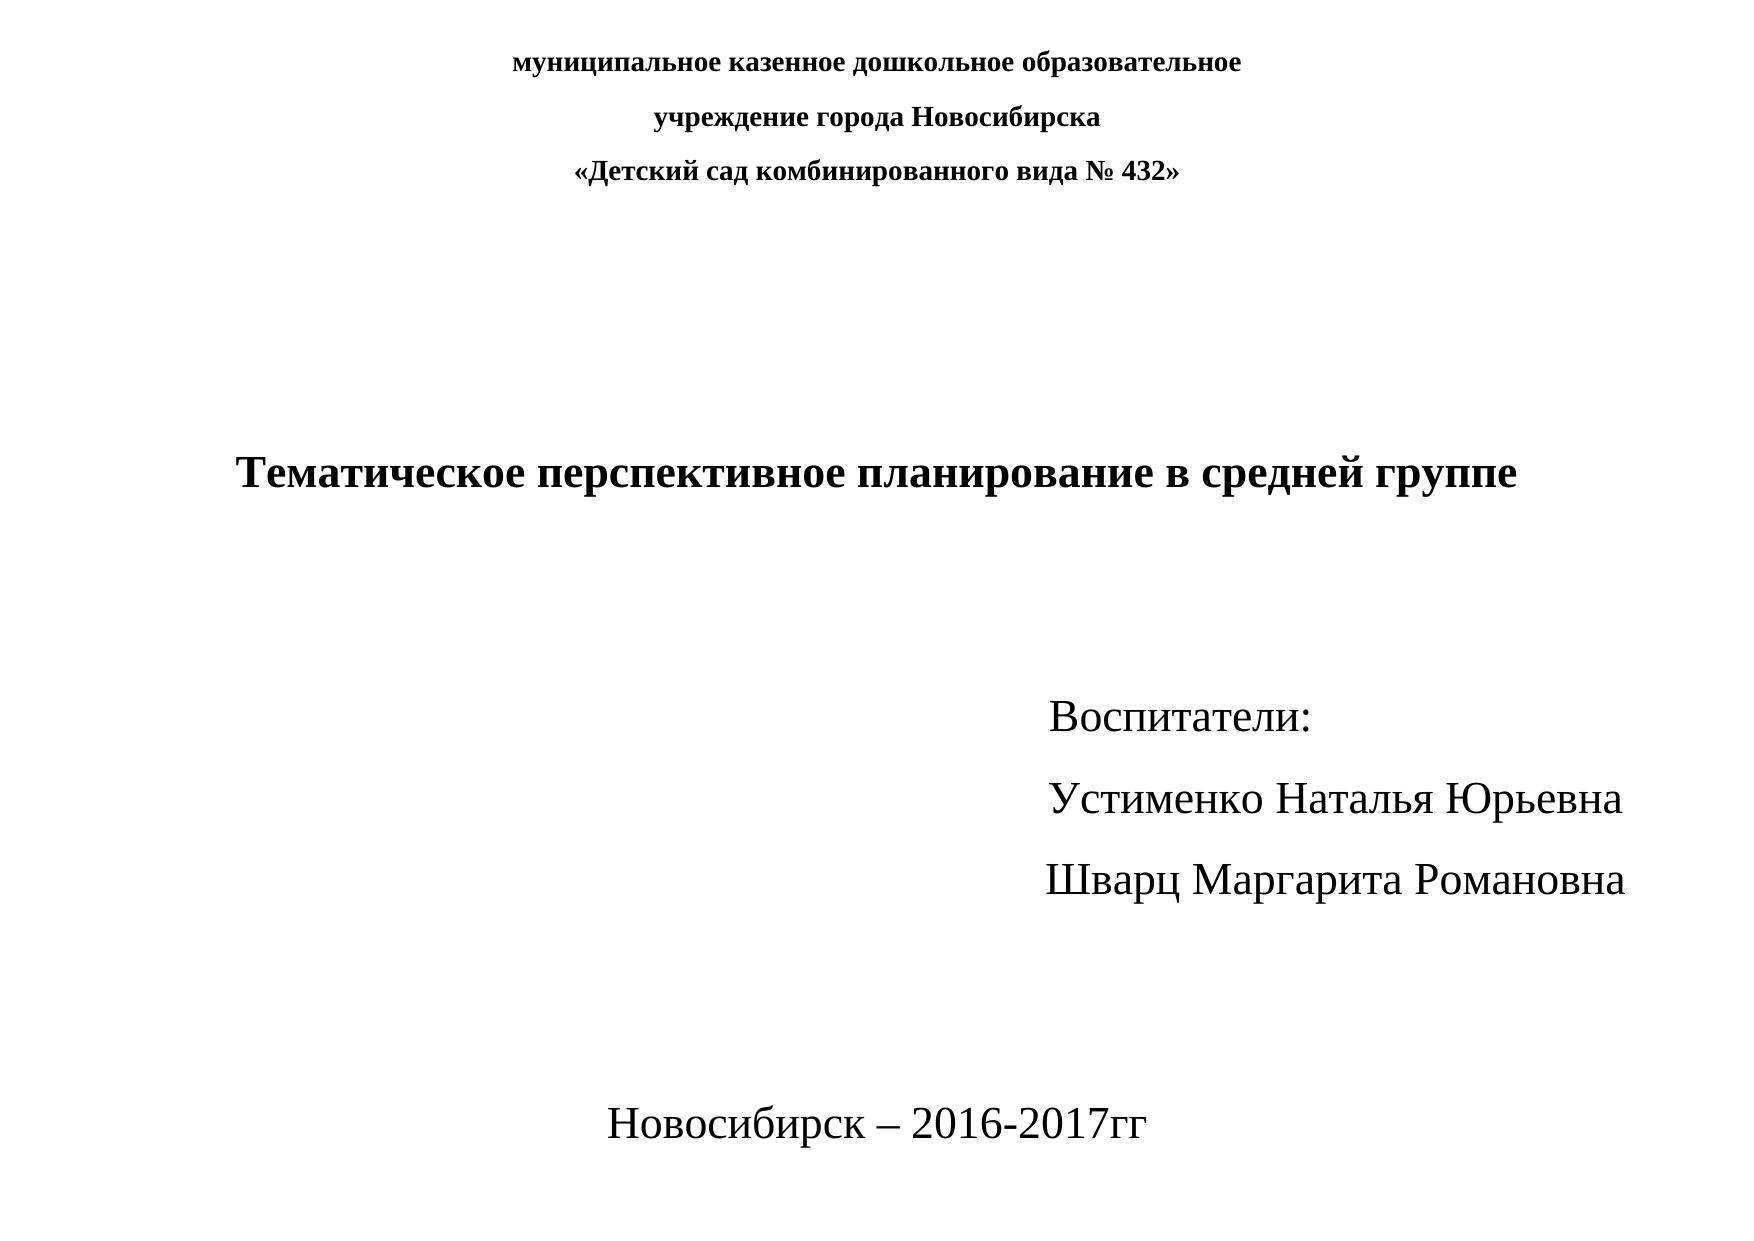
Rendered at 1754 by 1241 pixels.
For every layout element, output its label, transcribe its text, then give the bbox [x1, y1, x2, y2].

text учреждение города Новосибирска [118, 99, 1636, 132]
text Новосибирск – 2016-2017гг [118, 1096, 1636, 1148]
text Устименко Наталья Юрьевна [118, 770, 1636, 823]
text муниципальное казенное дошкольное образовательное [118, 44, 1636, 78]
text Шварц Маргарита Романовна [118, 852, 1636, 904]
text Тематическое перспективное планирование в средней группе [118, 445, 1636, 498]
text Воспитатели: [118, 689, 1636, 742]
text «Детский сад комбинированного вида № 432» [118, 153, 1636, 187]
